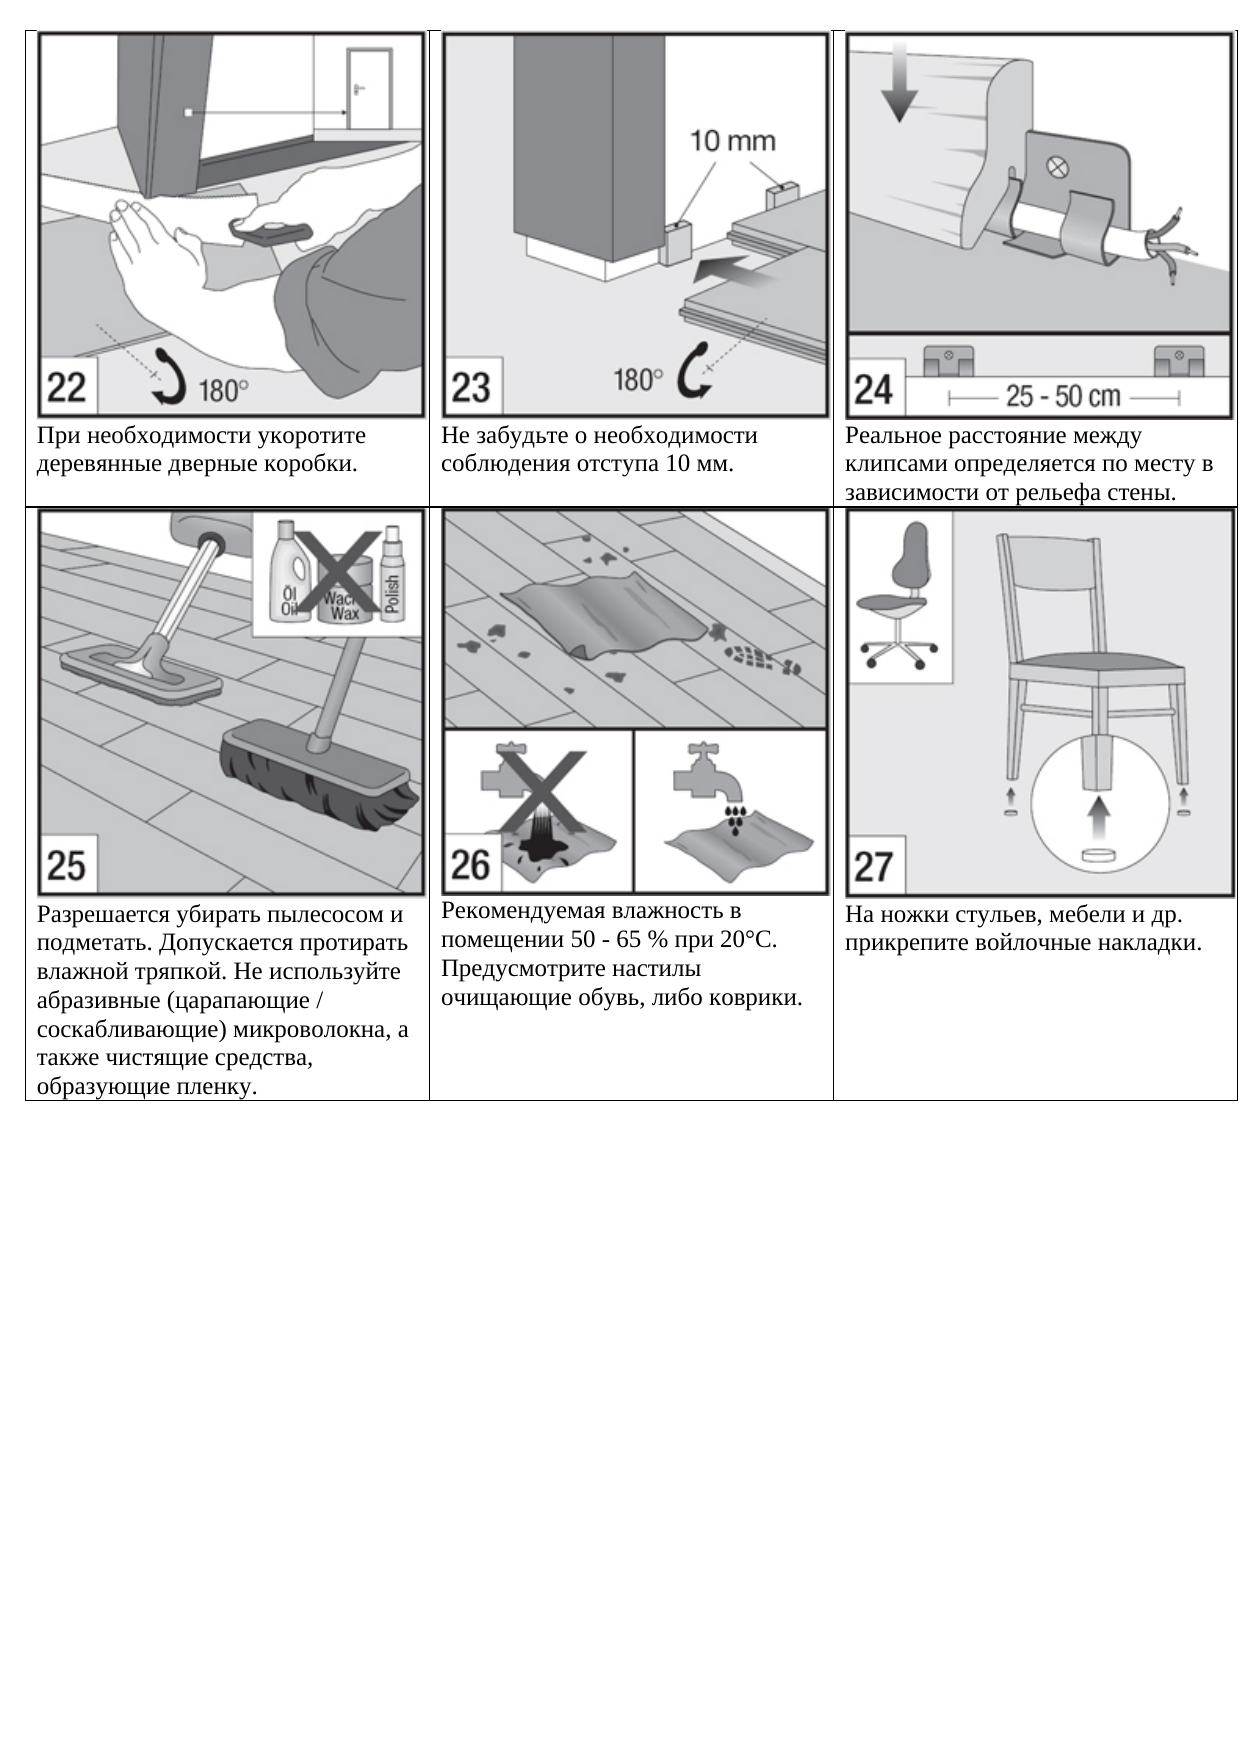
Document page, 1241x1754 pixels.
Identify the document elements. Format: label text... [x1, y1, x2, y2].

picture [440, 30, 832, 420]
table_cell При необходимости укоротите деревянные дверные коробки. [26, 31, 429, 506]
table_header Рекомендуемая влажность в помещении 50 - 65 % при 20°C. Предусмотрите настилы очищающие обувь, либо коврики. [430, 508, 833, 1100]
picture [36, 30, 428, 420]
table_header Разрешается убирать пылесосом и подметать. Допускается протирать влажной тряпкой. Не используйте абразивные (царапающие / соскабливающие) микроволокна, а также чистящие средства, образующие пленку. [26, 508, 429, 1100]
picture [845, 508, 1236, 899]
picture [440, 508, 832, 896]
picture [845, 30, 1236, 420]
table_header На ножки стульев, мебели и др. прикрепите войлочные накладки. [834, 508, 1237, 1100]
table_cell Не забудьте о необходимости соблюдения отступа 10 мм. [430, 31, 833, 506]
table_cell Реальное расстояние между клипсами определяется по месту в зависимости от рельефа стены. [834, 31, 1237, 506]
picture [36, 508, 428, 899]
